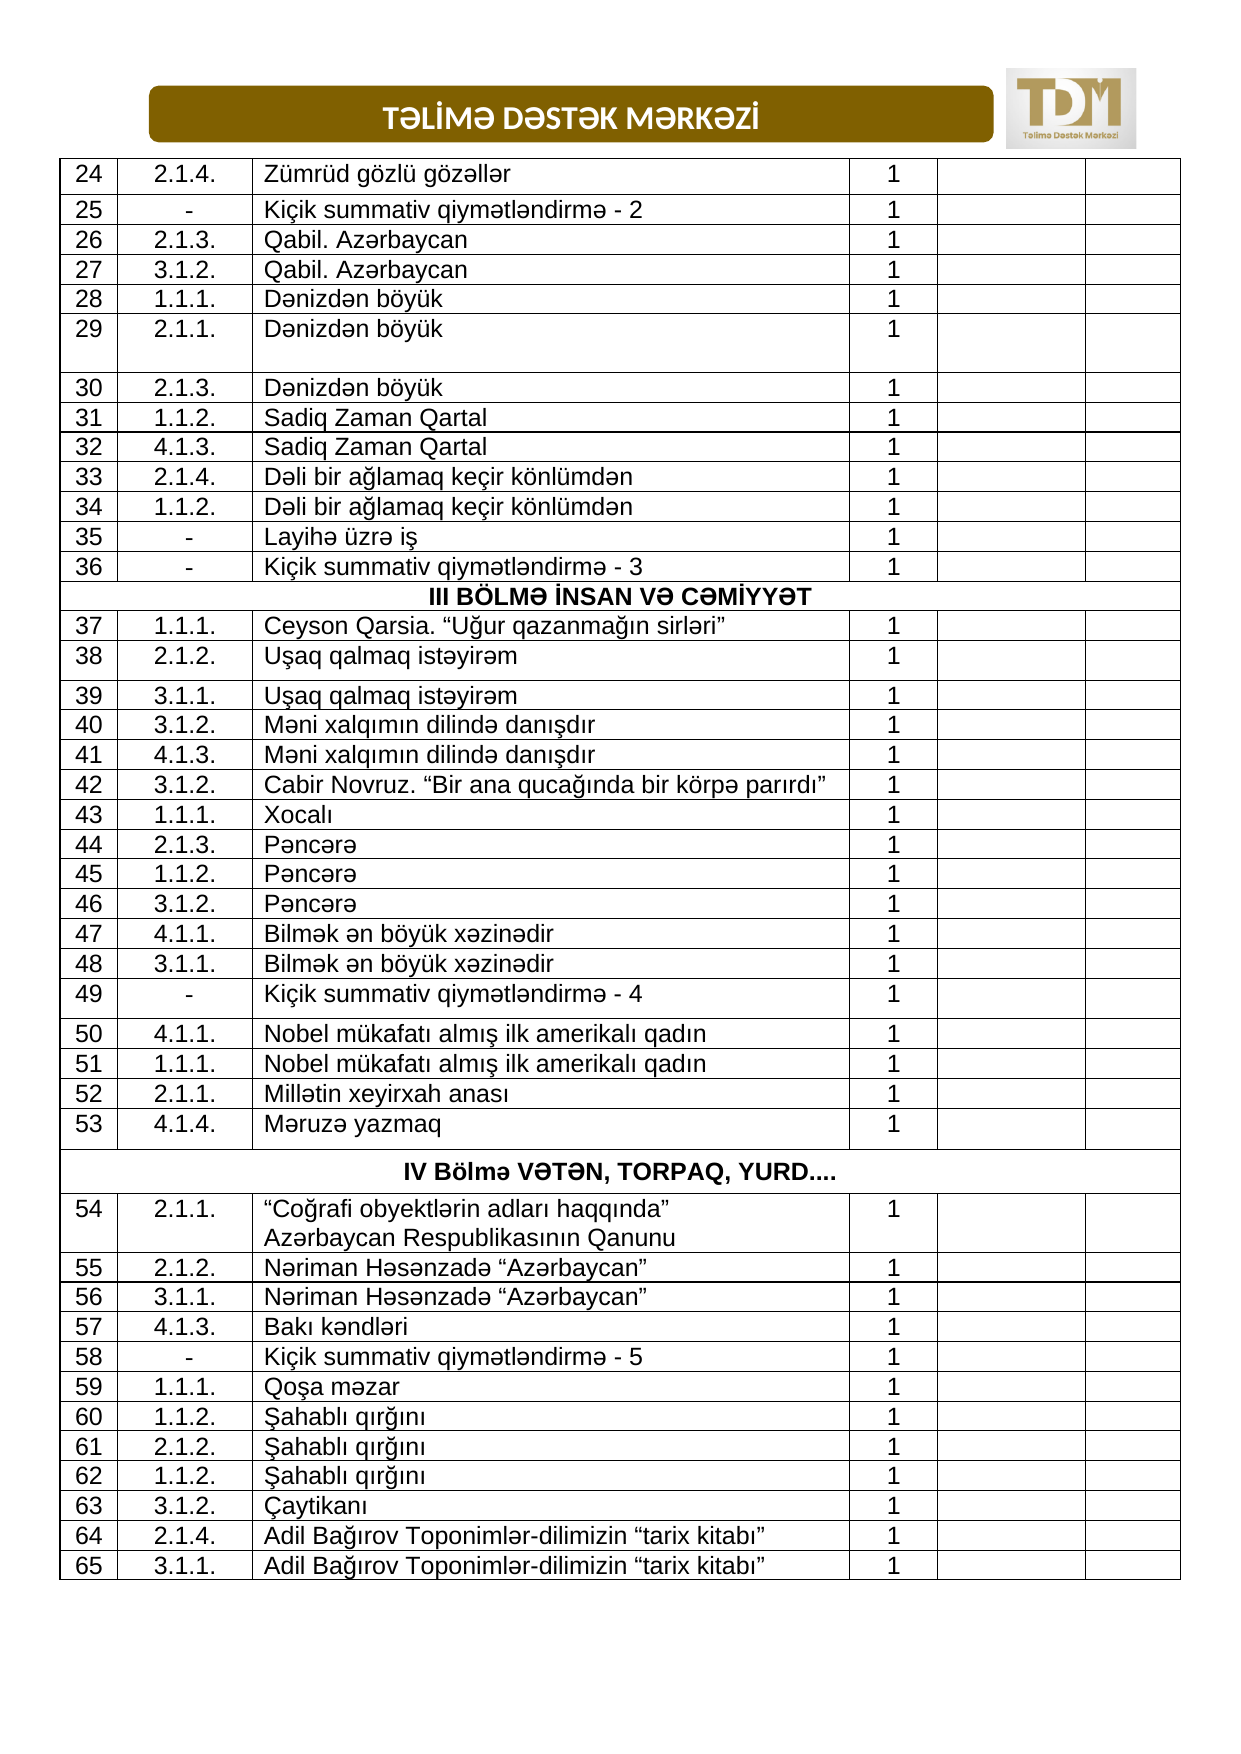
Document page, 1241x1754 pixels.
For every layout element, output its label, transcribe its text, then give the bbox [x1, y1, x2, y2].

table_cell 1 [850, 522, 937, 551]
table_cell [1086, 462, 1180, 491]
table_cell [1086, 1551, 1180, 1579]
table_cell [938, 195, 1085, 224]
table_cell Uşaq qalmaq istəyirəm [253, 641, 849, 679]
table_cell [1086, 1253, 1180, 1281]
table_cell 1 [850, 492, 937, 521]
table_cell 55 [61, 1253, 117, 1281]
table_cell [1086, 919, 1180, 948]
table_cell [1086, 949, 1180, 977]
table_cell Məni xalqımın dilində danışdır [253, 710, 849, 739]
table_cell 40 [61, 710, 117, 739]
table_cell 3.1.1. [118, 681, 252, 709]
table_cell Ceyson Qarsia. “Uğur qazanmağın sirləri” [253, 611, 849, 640]
table_cell [1086, 800, 1180, 828]
table_cell [1086, 195, 1180, 224]
table_cell [938, 225, 1085, 254]
table_cell [938, 979, 1085, 1018]
table_cell Sadiq Zaman Qartal [253, 403, 849, 431]
table_cell 3.1.2. [118, 255, 252, 283]
table_cell [938, 1194, 1085, 1252]
table_cell 2.1.2. [118, 1431, 252, 1460]
table_cell 1 [850, 1109, 937, 1149]
table_cell [938, 611, 1085, 640]
table_cell 51 [61, 1049, 117, 1078]
table_cell 1 [850, 285, 937, 313]
table_cell 1 [850, 979, 937, 1018]
table_cell 1 [850, 800, 937, 828]
table_cell 1 [850, 1079, 937, 1107]
table_cell [938, 159, 1085, 194]
table_cell [1086, 740, 1180, 769]
table_cell Sadiq Zaman Qartal [253, 433, 849, 461]
table_cell Pəncərə [253, 889, 849, 918]
table_cell Dənizdən böyük [253, 314, 849, 372]
table_cell 41 [61, 740, 117, 769]
table_cell [938, 552, 1085, 581]
table_cell 1 [850, 1049, 937, 1078]
table_cell Şahablı qırğını [253, 1402, 849, 1430]
table_cell 64 [61, 1521, 117, 1549]
table_cell Nobel mükafatı almış ilk amerikalı qadın [253, 1019, 849, 1048]
table_cell 43 [61, 800, 117, 828]
table_cell [938, 740, 1085, 769]
table_cell Kiçik summativ qiymətləndirmə - 3 [253, 552, 849, 581]
table_cell 1.1.2. [118, 403, 252, 431]
table_cell Dəli bir ağlamaq keçir könlümdən [253, 462, 849, 491]
table_cell [118, 195, 252, 224]
table_cell 3.1.1. [118, 1551, 252, 1579]
table_cell 42 [61, 770, 117, 799]
table_cell 27 [61, 255, 117, 283]
table_cell Bakı kəndləri [253, 1312, 849, 1341]
table_cell [938, 1521, 1085, 1549]
table_cell [938, 1312, 1085, 1341]
table_cell [1086, 373, 1180, 402]
table_cell Nobel mükafatı almış ilk amerikalı qadın [253, 1049, 849, 1078]
table_cell Məruzə yazmaq [253, 1109, 849, 1149]
table_cell [938, 1079, 1085, 1107]
table_cell [938, 314, 1085, 372]
table_cell 31 [61, 403, 117, 431]
table_cell [938, 770, 1085, 799]
table_cell 3.1.2. [118, 770, 252, 799]
table_cell Pəncərə [253, 830, 849, 858]
table_cell 33 [61, 462, 117, 491]
table_cell 1 [850, 159, 937, 194]
table_cell 1 [850, 770, 937, 799]
picture [1006, 68, 1137, 149]
table_cell 1.1.1. [118, 1372, 252, 1401]
table_cell 2.1.4. [118, 159, 252, 194]
table_cell [1086, 710, 1180, 739]
table_cell 1 [850, 681, 937, 709]
table_cell [118, 522, 252, 551]
table_cell [938, 285, 1085, 313]
table_cell [938, 919, 1085, 948]
table_cell 4.1.4. [118, 1109, 252, 1149]
table_cell 47 [61, 919, 117, 948]
table_cell [1086, 889, 1180, 918]
table_cell 1 [850, 1342, 937, 1371]
table_cell 45 [61, 859, 117, 888]
table_cell 39 [61, 681, 117, 709]
table_cell 1.1.2. [118, 1402, 252, 1430]
table_cell 24 [61, 159, 117, 194]
table_cell [938, 433, 1085, 461]
table_cell [1086, 830, 1180, 858]
table_cell Dənizdən böyük [253, 373, 849, 402]
table_cell [1086, 641, 1180, 679]
table_cell [118, 552, 252, 581]
table_cell 44 [61, 830, 117, 858]
table_cell Adil Bağırov Toponimlər-dilimizin “tarix kitabı” [253, 1521, 849, 1549]
table_cell [1086, 770, 1180, 799]
table_cell [938, 1019, 1085, 1048]
table_cell 1 [850, 255, 937, 283]
table_cell Millətin xeyirxah anası [253, 1079, 849, 1107]
table_cell 1 [850, 710, 937, 739]
table_cell 32 [61, 433, 117, 461]
table_cell [938, 1283, 1085, 1311]
table_cell 3.1.1. [118, 1283, 252, 1311]
table_cell 1.1.1. [118, 285, 252, 313]
table_cell 1 [850, 1491, 937, 1520]
table_cell 1 [850, 462, 937, 491]
table_cell 52 [61, 1079, 117, 1107]
table_cell [1086, 681, 1180, 709]
table_cell 1.1.2. [118, 1461, 252, 1490]
table_cell Qabil. Azərbaycan [253, 225, 849, 254]
table_cell 1.1.1. [118, 1049, 252, 1078]
table_cell 46 [61, 889, 117, 918]
table_cell Zümrüd gözlü gözəllər [253, 159, 849, 194]
table_cell [938, 641, 1085, 679]
table_cell [1086, 285, 1180, 313]
table_cell [938, 681, 1085, 709]
table_cell 1 [850, 1402, 937, 1430]
table_cell [938, 522, 1085, 551]
table_cell [938, 1402, 1085, 1430]
table_cell Dənizdən böyük [253, 285, 849, 313]
table_cell [1086, 1049, 1180, 1078]
table_cell 1.1.2. [118, 859, 252, 888]
table_cell Məni xalqımın dilində danışdır [253, 740, 849, 769]
table_cell Kiçik summativ qiymətləndirmə - 2 [253, 195, 849, 224]
table_cell [1086, 1461, 1180, 1490]
table_cell [1086, 159, 1180, 194]
table_cell 1 [850, 225, 937, 254]
table_cell 1 [850, 1431, 937, 1460]
table_cell [1086, 1342, 1180, 1371]
table_cell [938, 830, 1085, 858]
table_cell 48 [61, 949, 117, 977]
table_cell [938, 255, 1085, 283]
table_cell 1 [850, 641, 937, 679]
table_cell 1 [850, 1521, 937, 1549]
table_cell “Coğrafi obyektlərin adları haqqında” Azərbaycan Respublikasının Qanunu [253, 1194, 849, 1252]
table_cell [1086, 1079, 1180, 1107]
table_cell 2.1.3. [118, 830, 252, 858]
table_cell 58 [61, 1342, 117, 1371]
table_cell Kiçik summativ qiymətləndirmə - 4 [253, 979, 849, 1018]
table_cell 25 [61, 195, 117, 224]
table_cell 50 [61, 1019, 117, 1048]
table_cell [938, 800, 1085, 828]
table_cell [938, 1109, 1085, 1149]
table_cell [938, 1551, 1085, 1579]
table_cell 2.1.2. [118, 1253, 252, 1281]
table_cell 3.1.2. [118, 889, 252, 918]
table_cell 1 [850, 919, 937, 948]
table_cell 3.1.1. [118, 949, 252, 977]
table_cell Pəncərə [253, 859, 849, 888]
table_cell Bilmək ən böyük xəzinədir [253, 949, 849, 977]
table_cell 1.1.2. [118, 492, 252, 521]
table_cell 2.1.3. [118, 373, 252, 402]
table_cell 1 [850, 403, 937, 431]
table_cell 54 [61, 1194, 117, 1252]
table_cell [1086, 1372, 1180, 1401]
table_cell [1086, 979, 1180, 1018]
table_cell 1 [850, 433, 937, 461]
table_cell 3.1.2. [118, 1491, 252, 1520]
table_cell 2.1.2. [118, 641, 252, 679]
table_cell 1.1.1. [118, 611, 252, 640]
table_cell 37 [61, 611, 117, 640]
table_cell Layihə üzrə iş [253, 522, 849, 551]
table_cell [938, 373, 1085, 402]
table_cell 59 [61, 1372, 117, 1401]
table_cell [1086, 522, 1180, 551]
table_cell 2.1.4. [118, 1521, 252, 1549]
table_cell 4.1.3. [118, 740, 252, 769]
table_cell 57 [61, 1312, 117, 1341]
table_cell Nəriman Həsənzadə “Azərbaycan” [253, 1283, 849, 1311]
table_cell 60 [61, 1402, 117, 1430]
table_cell [1086, 1019, 1180, 1048]
table_cell III BÖLMƏ İNSAN VƏ CƏMİYYƏT [61, 582, 1180, 610]
table_cell 1 [850, 1283, 937, 1311]
table_cell 1 [850, 1551, 937, 1579]
table_cell [1086, 225, 1180, 254]
table_cell 1 [850, 373, 937, 402]
table_cell 26 [61, 225, 117, 254]
table_cell 34 [61, 492, 117, 521]
table_cell 38 [61, 641, 117, 679]
table_cell 1 [850, 889, 937, 918]
table_cell 2.1.4. [118, 462, 252, 491]
table_cell [938, 1372, 1085, 1401]
table_cell 4.1.3. [118, 433, 252, 461]
table_cell 35 [61, 522, 117, 551]
table_cell 4.1.1. [118, 919, 252, 948]
table_cell [1086, 1312, 1180, 1341]
table_cell 62 [61, 1461, 117, 1490]
table_cell 2.1.3. [118, 225, 252, 254]
table_cell 2.1.1. [118, 314, 252, 372]
table_cell 29 [61, 314, 117, 372]
table_cell [938, 1491, 1085, 1520]
table_cell Qoşa məzar [253, 1372, 849, 1401]
table_cell [938, 462, 1085, 491]
table_cell Kiçik summativ qiymətləndirmə - 5 [253, 1342, 849, 1371]
table_cell [1086, 1431, 1180, 1460]
table_cell 63 [61, 1491, 117, 1520]
table_cell 1 [850, 1253, 937, 1281]
table_cell 1 [850, 314, 937, 372]
table_cell [938, 949, 1085, 977]
table_cell 1 [850, 1019, 937, 1048]
table_cell Şahablı qırğını [253, 1431, 849, 1460]
table_cell [1086, 1521, 1180, 1549]
table_cell Şahablı qırğını [253, 1461, 849, 1490]
table_cell [118, 979, 252, 1018]
table_cell [118, 1342, 252, 1371]
table_cell IV Bölmə VƏTƏN, TORPAQ, YURD.... [61, 1150, 1180, 1193]
table_cell Nəriman Həsənzadə “Azərbaycan” [253, 1253, 849, 1281]
table_cell [938, 1342, 1085, 1371]
table_cell Qabil. Azərbaycan [253, 255, 849, 283]
table_cell [938, 889, 1085, 918]
table_cell [1086, 255, 1180, 283]
table_cell 30 [61, 373, 117, 402]
table_cell [1086, 1283, 1180, 1311]
table_cell Adil Bağırov Toponimlər-dilimizin “tarix kitabı” [253, 1551, 849, 1579]
table_cell [938, 1049, 1085, 1078]
table_cell [1086, 1109, 1180, 1149]
table_cell [938, 859, 1085, 888]
table_cell [1086, 1402, 1180, 1430]
table_cell 1 [850, 611, 937, 640]
table_cell 1 [850, 1312, 937, 1341]
table_cell [938, 1431, 1085, 1460]
table_cell [1086, 492, 1180, 521]
table_cell 61 [61, 1431, 117, 1460]
table_cell [1086, 552, 1180, 581]
table_cell Dəli bir ağlamaq keçir könlümdən [253, 492, 849, 521]
table_cell Uşaq qalmaq istəyirəm [253, 681, 849, 709]
table_cell 4.1.3. [118, 1312, 252, 1341]
table_cell [1086, 1194, 1180, 1252]
table_cell Bilmək ən böyük xəzinədir [253, 919, 849, 948]
table_cell [938, 1461, 1085, 1490]
table_cell [1086, 859, 1180, 888]
table_cell 28 [61, 285, 117, 313]
table_cell 1 [850, 859, 937, 888]
table_cell 1 [850, 552, 937, 581]
table_cell 1.1.1. [118, 800, 252, 828]
table_cell [1086, 314, 1180, 372]
table_cell 53 [61, 1109, 117, 1149]
table_cell Çaytikanı [253, 1491, 849, 1520]
table_cell 1 [850, 1461, 937, 1490]
table_cell Cabir Novruz. “Bir ana qucağında bir körpə parırdı” [253, 770, 849, 799]
table_cell [1086, 1491, 1180, 1520]
table_cell [938, 403, 1085, 431]
table_cell [1086, 403, 1180, 431]
table_cell 56 [61, 1283, 117, 1311]
table_cell [1086, 611, 1180, 640]
table_cell 1 [850, 740, 937, 769]
table_cell 1 [850, 1194, 937, 1252]
table_cell [938, 1253, 1085, 1281]
table_cell 1 [850, 195, 937, 224]
table_cell 1 [850, 830, 937, 858]
table_cell [1086, 433, 1180, 461]
table_cell Xocalı [253, 800, 849, 828]
table_cell 4.1.1. [118, 1019, 252, 1048]
table_cell 2.1.1. [118, 1194, 252, 1252]
table_cell 2.1.1. [118, 1079, 252, 1107]
table_cell [938, 492, 1085, 521]
table_cell 1 [850, 1372, 937, 1401]
table_cell 65 [61, 1551, 117, 1579]
table_cell 36 [61, 552, 117, 581]
table_cell [938, 710, 1085, 739]
table_cell 49 [61, 979, 117, 1018]
table_cell 3.1.2. [118, 710, 252, 739]
table_cell 1 [850, 949, 937, 977]
